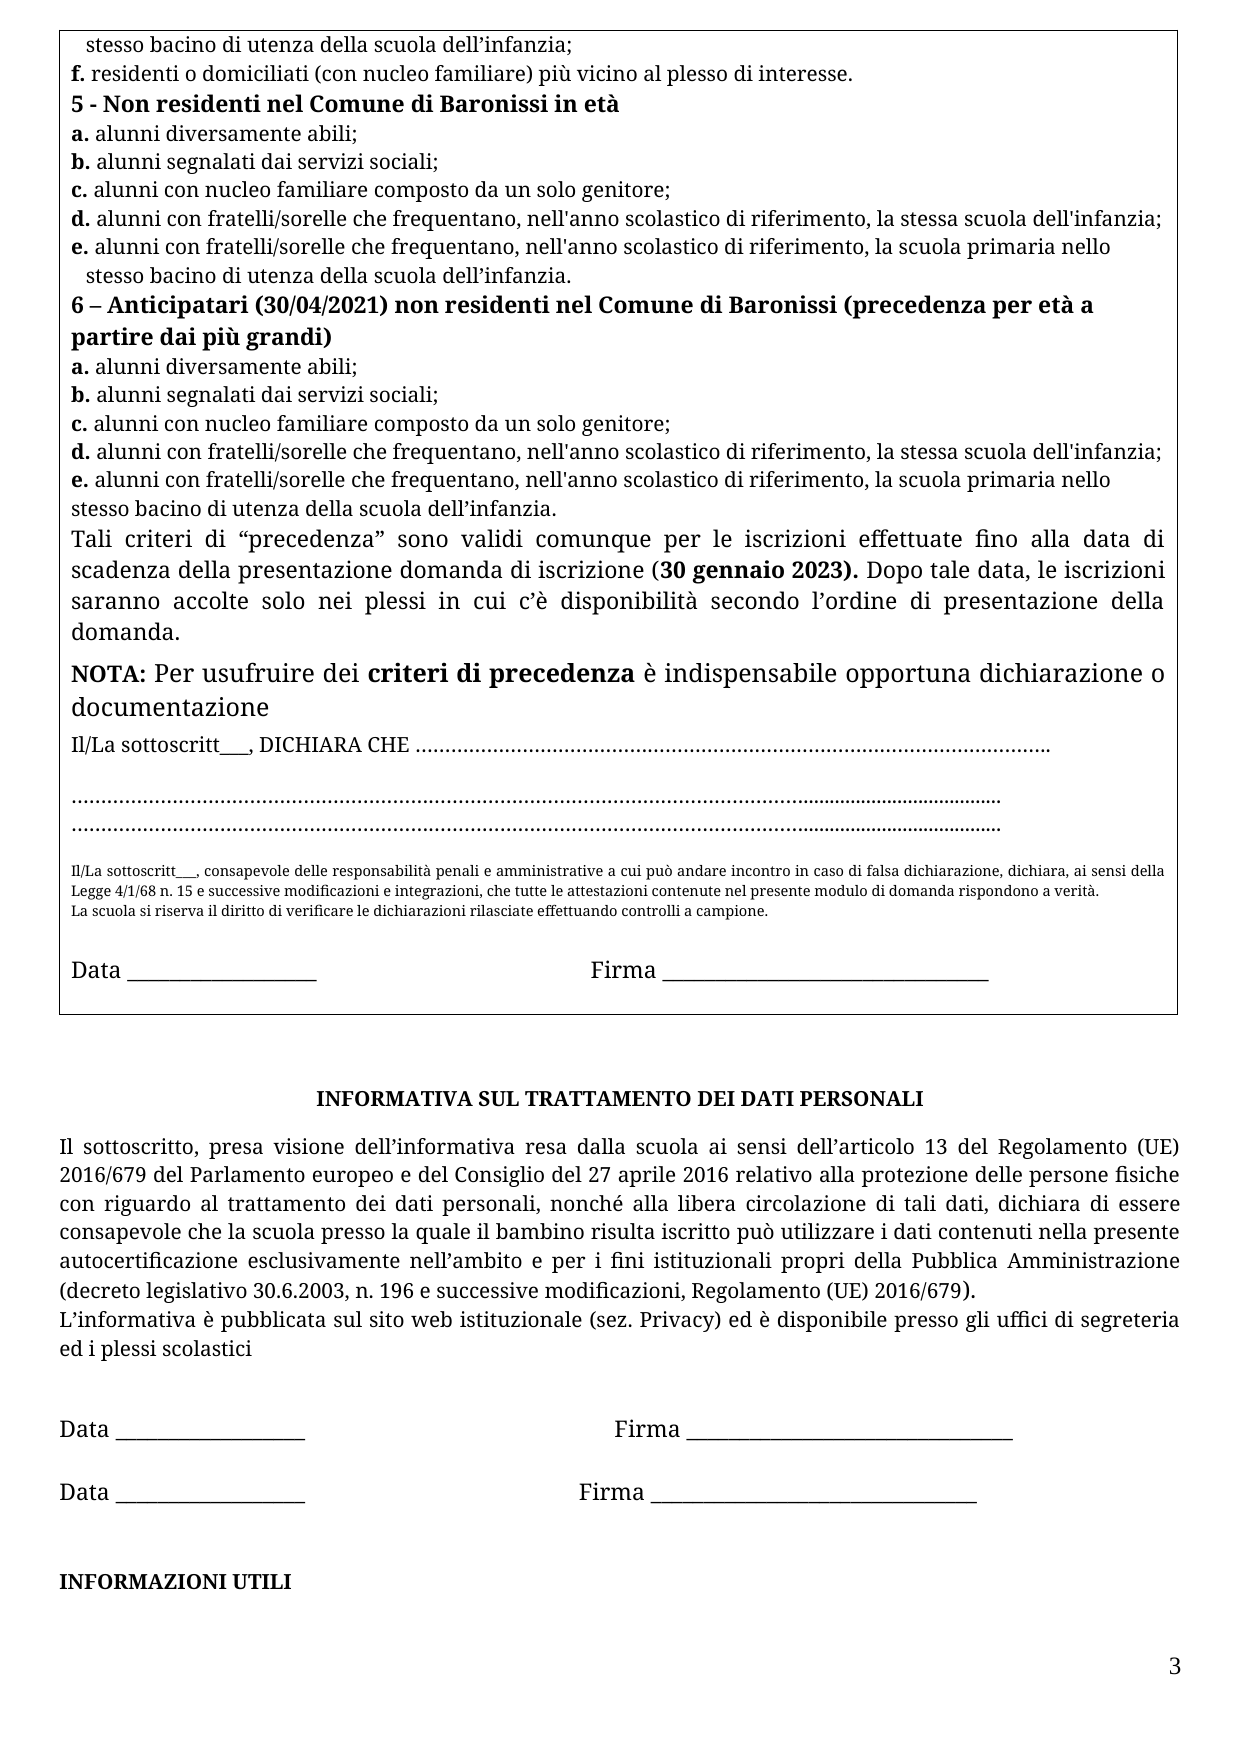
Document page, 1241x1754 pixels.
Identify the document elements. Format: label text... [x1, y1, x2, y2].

text Data __________________ Firma _______________________________ [59, 1413, 1181, 1445]
text L’informativa è pubblicata sul sito web istituzionale (sez. Privacy) ed è disponibile presso gli uffici di segreteria ed i plessi scolastici [59, 1305, 1181, 1362]
text INFORMATIVA SUL TRATTAMENTO DEI DATI PERSONALI [59, 1084, 1181, 1112]
text INFORMAZIONI UTILI [59, 1567, 1181, 1595]
text Data __________________ Firma _______________________________ [59, 1476, 1181, 1507]
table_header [60, 31, 1177, 1014]
text Il sottoscritto, presa visione dell’informativa resa dalla scuola ai sensi dell’articolo 13 del Regolamento (UE) 2016/679 del Parlamento europeo e del Consiglio del 27 aprile 2016 relativo alla protezione delle persone fisiche con riguardo al trattamento dei dati personali, nonché alla libera circolazione di tali dati, dichiara di essere consapevole che la scuola presso la quale il bambino risulta iscritto può utilizzare i dati contenuti nella presente autocertificazione esclusivamente nell’ambito e per i fini istituzionali propri della Pubblica Amministrazione (decreto legislativo 30.6.2003, n. 196 e successive modificazioni, Regolamento (UE) 2016/679). [59, 1132, 1181, 1305]
